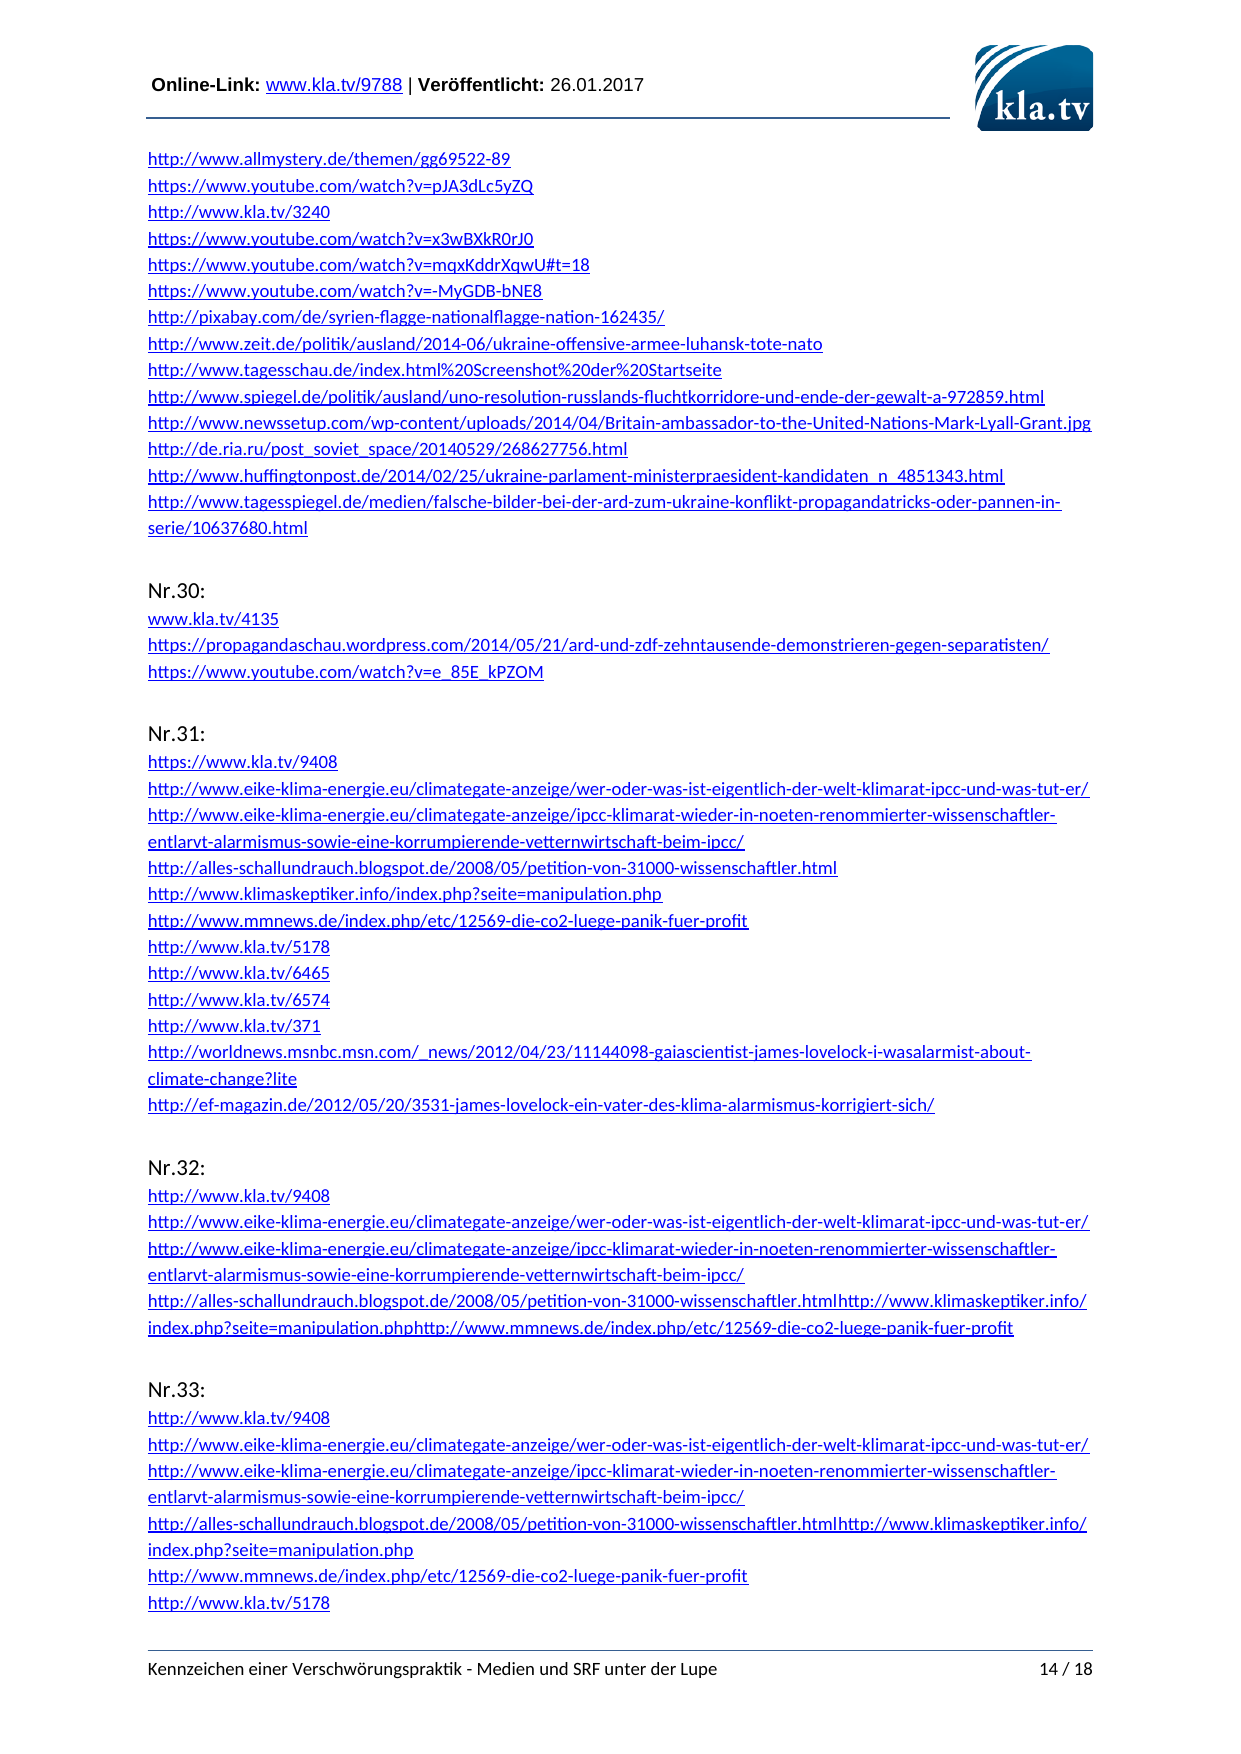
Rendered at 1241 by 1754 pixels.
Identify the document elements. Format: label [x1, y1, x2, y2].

text [148, 148, 1093, 1614]
